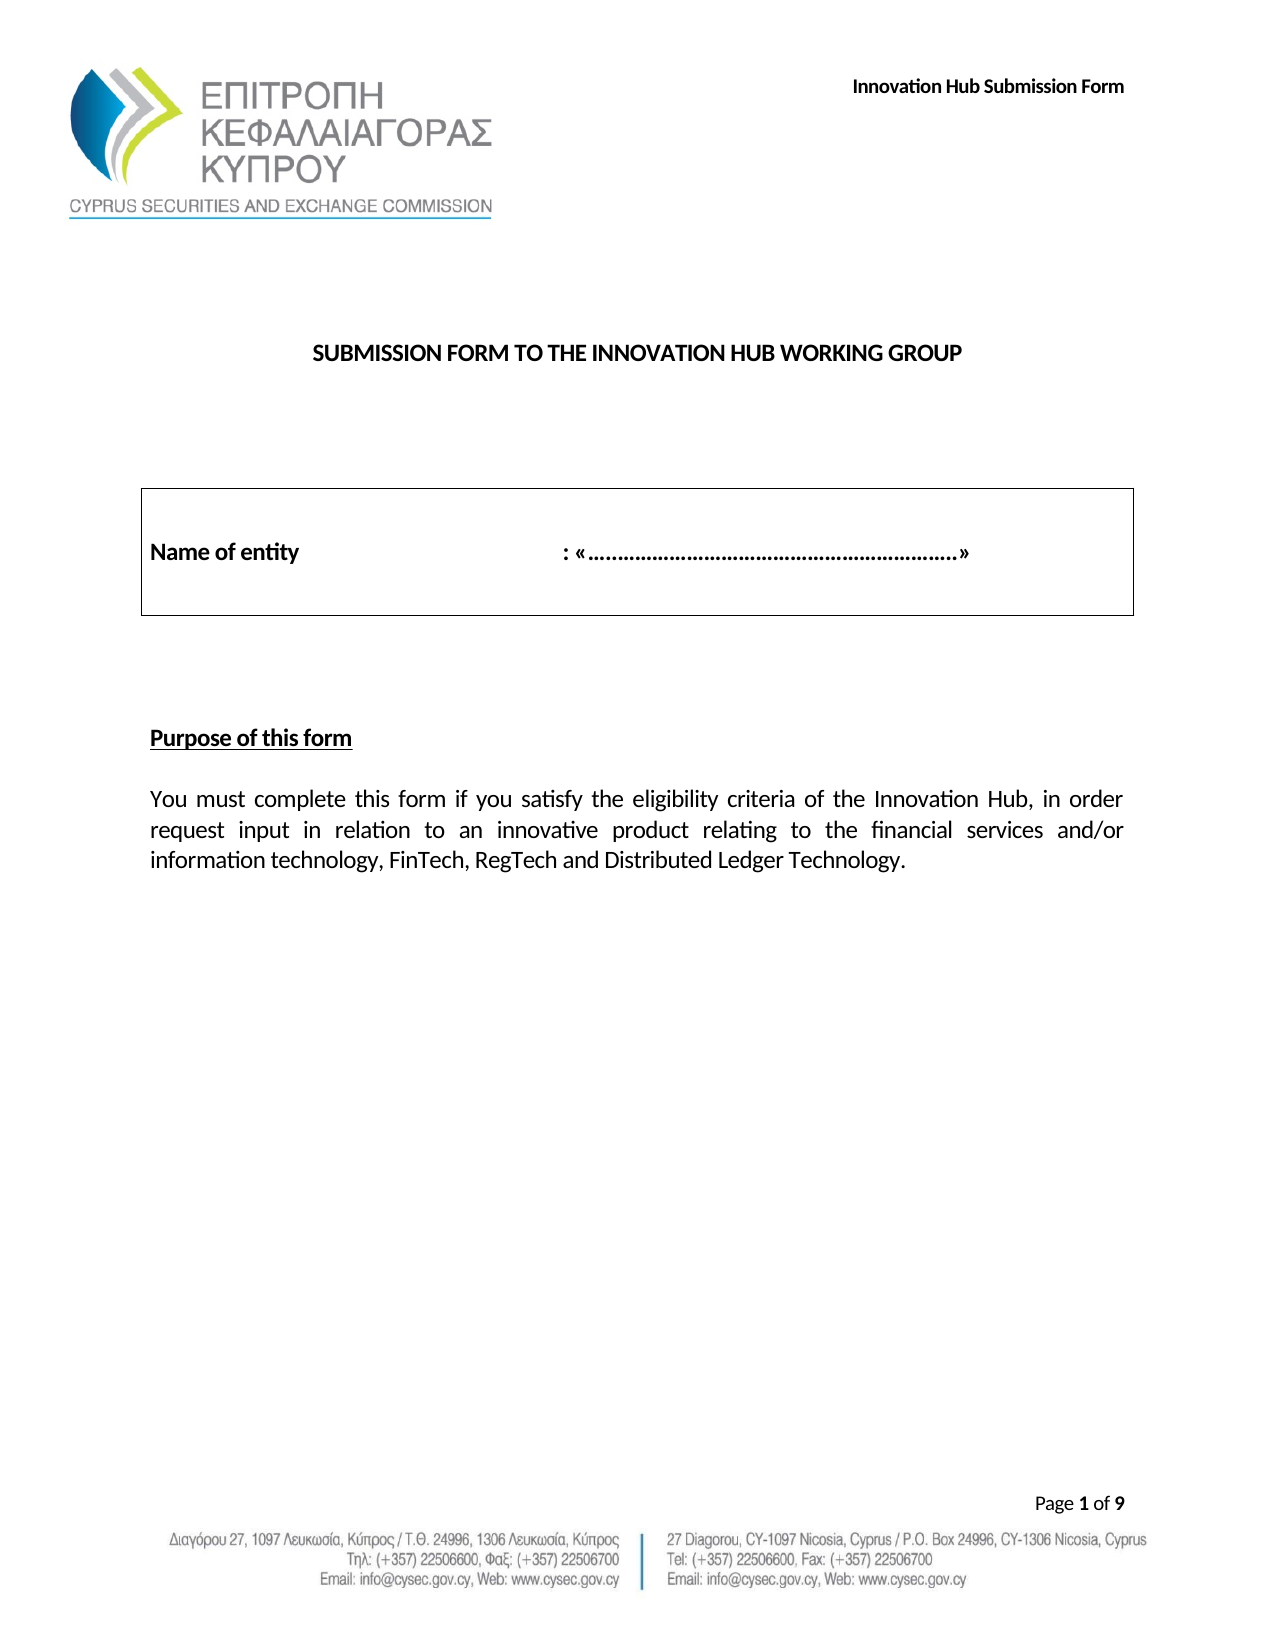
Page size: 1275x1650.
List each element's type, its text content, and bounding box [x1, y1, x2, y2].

text Purpose of this form [150, 722, 1125, 753]
picture [1, 0, 589, 245]
text Name of entity : «…..…………………………………………………..» [142, 533, 1133, 567]
text SUBMISSION FORM TO THE INNOVATION HUB WORKING GROUP [150, 337, 1125, 367]
text You must complete this form if you satisfy the eligibility criteria of the Innovation Hub, in order request input in relation to an innovative product relating to the financial services and/or information technology, FinTech, RegTech and Distributed Ledger Technology. [150, 783, 1125, 875]
picture [150, 1516, 1168, 1606]
